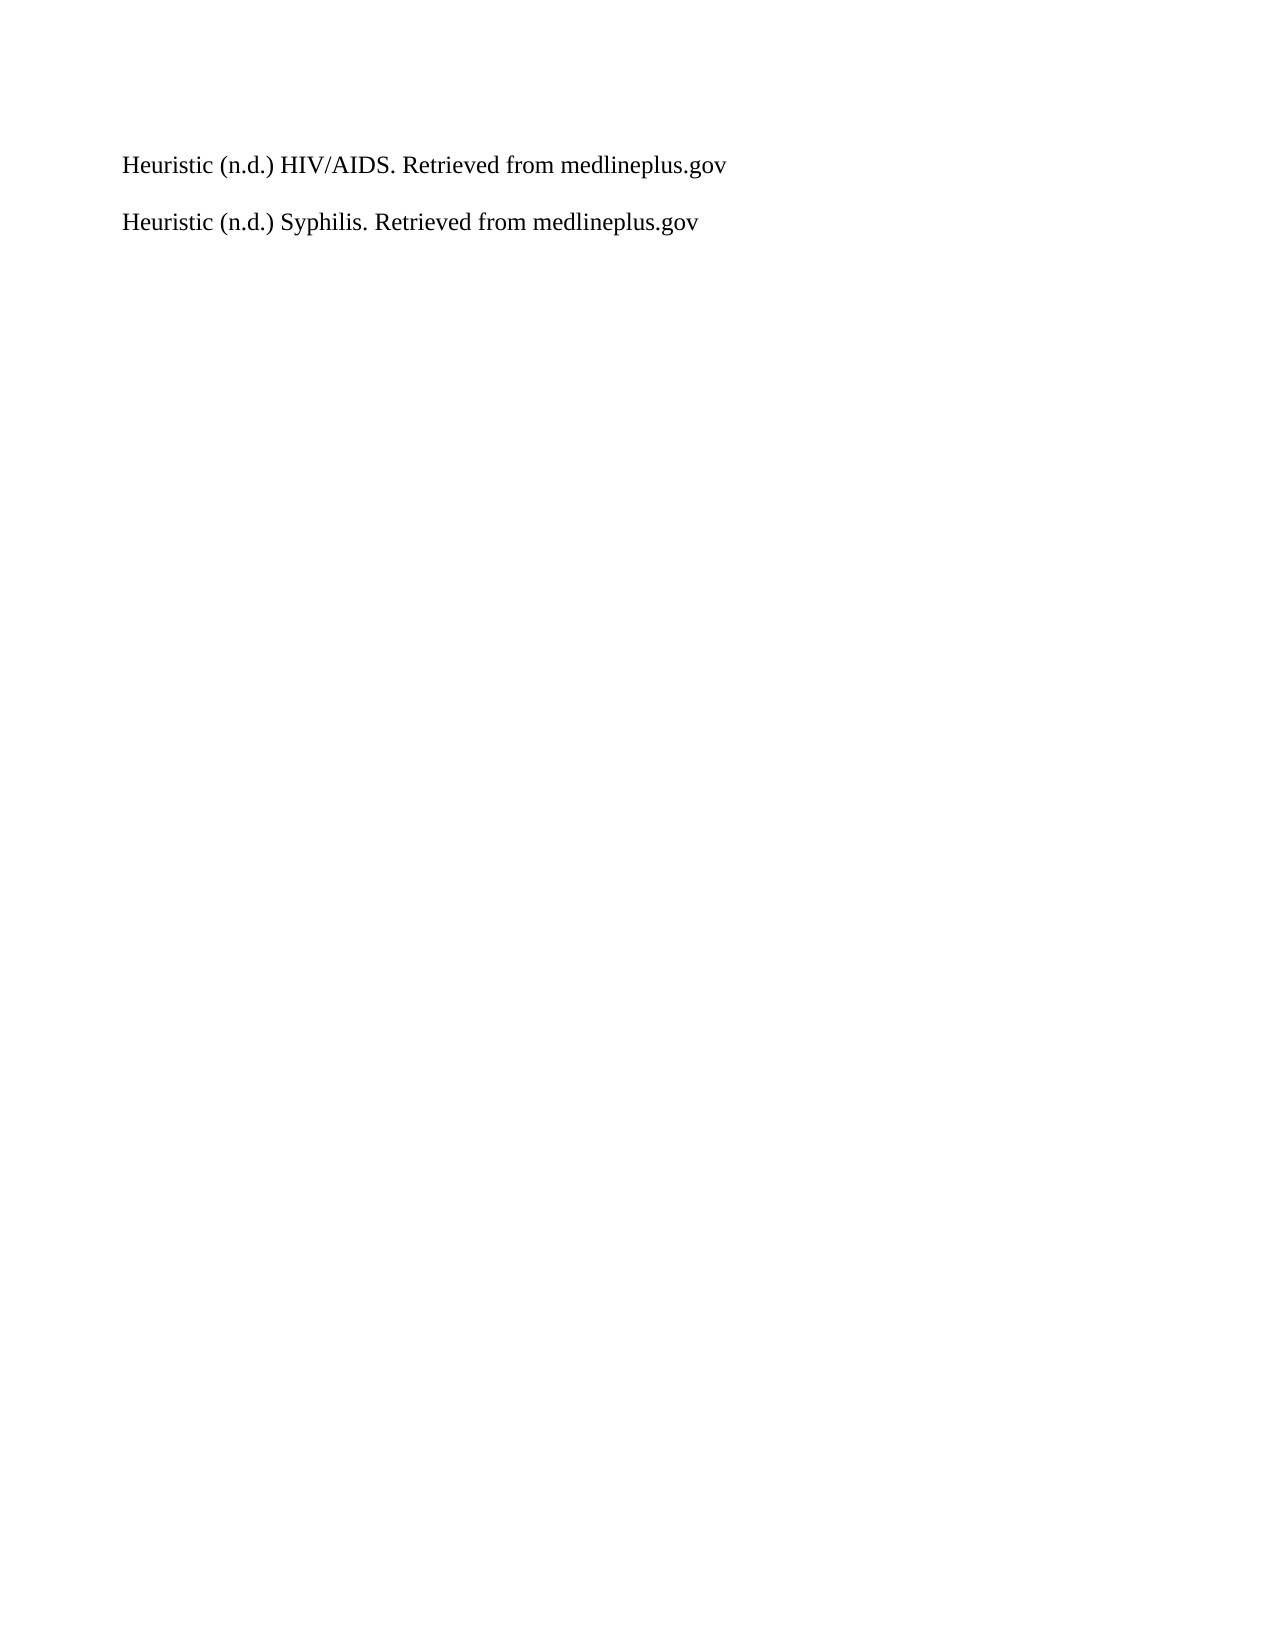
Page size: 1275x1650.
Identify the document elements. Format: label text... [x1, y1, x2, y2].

text Heuristic (n.d.) HIV/AIDS. Retrieved from medlineplus.gov [122, 150, 1125, 179]
text Heuristic (n.d.) Syphilis. Retrieved from medlineplus.gov [122, 207, 1125, 236]
